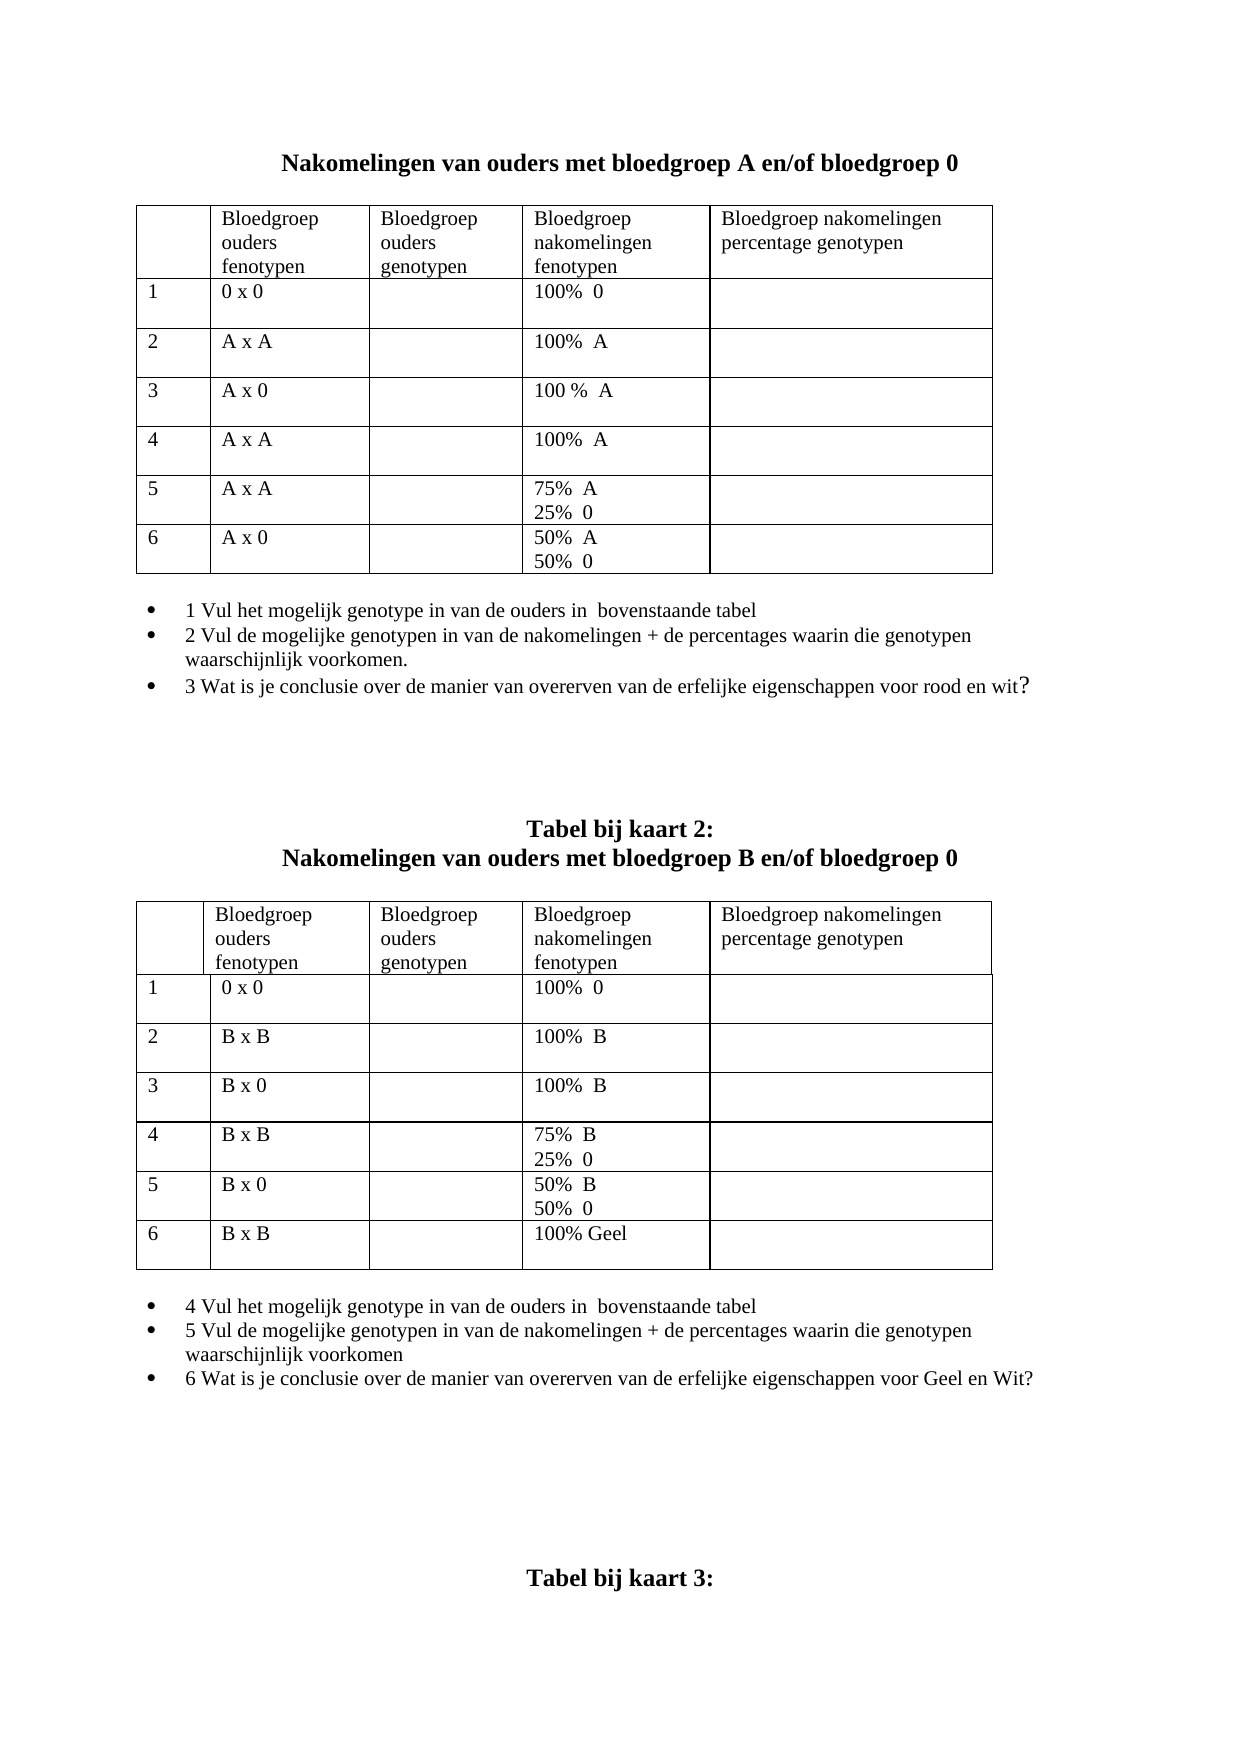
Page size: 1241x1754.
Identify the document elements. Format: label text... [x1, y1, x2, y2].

list 6 Wat is je conclusie over de manier van overerven van de erfelijke eigenschappen voor Geel en Wit? [148, 1366, 1093, 1390]
table_cell [370, 329, 522, 377]
table_cell [370, 378, 522, 426]
table_header Bloedgroep nakomelingen percentage genotypen [711, 206, 992, 278]
table_cell 75% A 25% 0 [523, 476, 709, 524]
table_cell [711, 427, 992, 475]
table_cell 2 [137, 1024, 210, 1072]
table_cell [370, 1123, 522, 1171]
table_cell B x 0 [211, 1073, 369, 1121]
table_cell [711, 1073, 992, 1121]
table_cell A x A [211, 329, 369, 377]
list 1 Vul het mogelijk genotype in van de ouders in bovenstaande tabel [148, 598, 1093, 622]
text Nakomelingen van ouders met bloedgroep B en/of bloedgroep 0 [148, 843, 1093, 872]
table_cell [370, 427, 522, 475]
table_cell B x B [211, 1221, 369, 1269]
table_cell 0 x 0 [211, 279, 369, 327]
table_header Bloedgroep ouders fenotypen [204, 902, 369, 974]
table_cell [711, 329, 992, 377]
table_cell 100 % A [523, 378, 709, 426]
table_cell A x 0 [211, 378, 369, 426]
text Tabel bij kaart 2: [148, 814, 1093, 843]
table_cell 1 [137, 975, 210, 1023]
list 5 Vul de mogelijke genotypen in van de nakomelingen + de percentages waarin die genotypen waarschijnlijk voorkomen [148, 1318, 1093, 1366]
table_header Bloedgroep nakomelingen fenotypen [523, 902, 709, 974]
table_cell [711, 975, 992, 1023]
table_cell B x B [211, 1123, 369, 1171]
table_cell 100% 0 [523, 975, 709, 1023]
table_header Bloedgroep ouders fenotypen [211, 206, 369, 278]
table_cell 4 [137, 1123, 210, 1171]
table_cell 1 [137, 279, 210, 327]
table_cell A x 0 [211, 525, 369, 573]
table_cell 6 [137, 525, 210, 573]
table_cell 100% 0 [523, 279, 709, 327]
list 4 Vul het mogelijk genotype in van de ouders in bovenstaande tabel [148, 1294, 1093, 1318]
table_cell 0 x 0 [211, 975, 369, 1023]
table_header Bloedgroep ouders genotypen [370, 902, 522, 974]
table_cell [370, 279, 522, 327]
table_cell [370, 525, 522, 573]
table_header Bloedgroep ouders genotypen [370, 206, 522, 278]
table_cell 6 [137, 1221, 210, 1269]
table_cell 50% A 50% 0 [523, 525, 709, 573]
list 3 Wat is je conclusie over de manier van overerven van de erfelijke eigenschappen voor rood en wit? [148, 671, 1093, 699]
table_cell B x 0 [211, 1172, 369, 1220]
table_cell A x A [211, 476, 369, 524]
table_cell [711, 378, 992, 426]
table_cell 100% B [523, 1073, 709, 1121]
table_cell 100% A [523, 427, 709, 475]
table_cell 5 [137, 1172, 210, 1220]
table_cell [711, 476, 992, 524]
table_cell B x B [211, 1024, 369, 1072]
table_cell 3 [137, 1073, 210, 1121]
table_header Bloedgroep nakomelingen fenotypen [523, 206, 709, 278]
table_cell 2 [137, 329, 210, 377]
table_cell 75% B 25% 0 [523, 1123, 709, 1171]
table_cell 4 [137, 427, 210, 475]
table_cell [711, 1221, 992, 1269]
table_cell [370, 1073, 522, 1121]
table_cell [711, 1123, 992, 1171]
list 2 Vul de mogelijke genotypen in van de nakomelingen + de percentages waarin die genotypen waarschijnlijk voorkomen. [148, 622, 1093, 671]
table_cell [370, 476, 522, 524]
table_cell 50% B 50% 0 [523, 1172, 709, 1220]
table_header [137, 206, 210, 278]
table_cell [370, 1172, 522, 1220]
table_cell 100% B [523, 1024, 709, 1072]
table_cell [711, 279, 992, 327]
table_header [137, 902, 203, 974]
table_cell [370, 975, 522, 1023]
table_header Bloedgroep nakomelingen percentage genotypen [711, 902, 991, 974]
table_cell [370, 1221, 522, 1269]
table_cell 5 [137, 476, 210, 524]
text Tabel bij kaart 3: [148, 1563, 1093, 1591]
table_cell 3 [137, 378, 210, 426]
table_cell A x A [211, 427, 369, 475]
table_cell 100% A [523, 329, 709, 377]
table_cell [370, 1024, 522, 1072]
table_cell [711, 1172, 992, 1220]
table_cell 100% Geel [523, 1221, 709, 1269]
table_cell [711, 1024, 992, 1072]
text Nakomelingen van ouders met bloedgroep A en/of bloedgroep 0 [148, 148, 1093, 176]
table_cell [711, 525, 992, 573]
